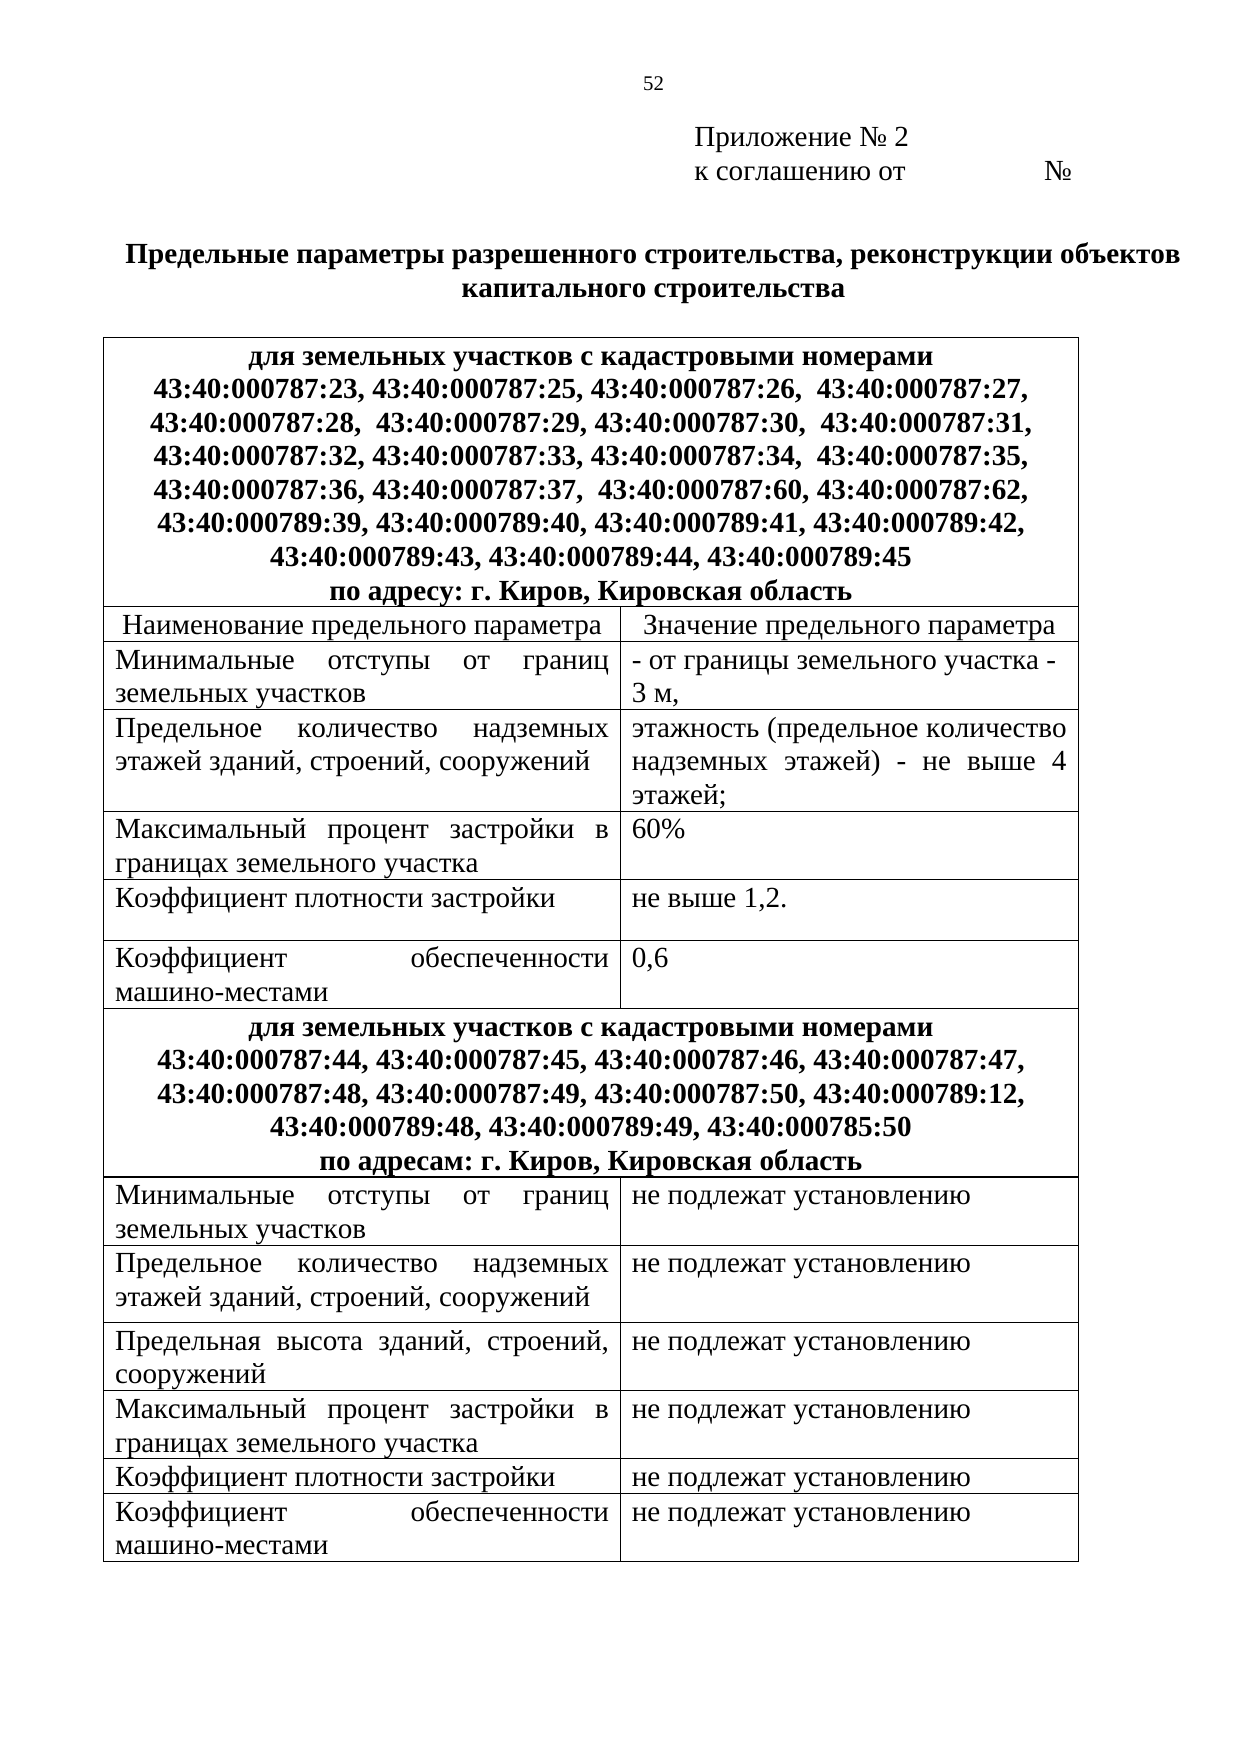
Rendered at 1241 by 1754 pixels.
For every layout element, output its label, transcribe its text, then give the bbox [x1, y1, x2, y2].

text Предельные параметры разрешенного строительства, реконструкции объектов капитального строительства [103, 236, 1203, 303]
table_cell Предельное количество надземных этажей зданий, строений, сооружений [104, 1246, 620, 1322]
table_cell не выше 1,2. [621, 880, 1078, 939]
table_cell Коэффициент обеспеченности машино-местами [104, 941, 620, 1008]
table_cell Значение предельного параметра [621, 607, 1078, 641]
table_cell не подлежат установлению [621, 1391, 1078, 1458]
table_cell Коэффициент плотности застройки [104, 880, 620, 939]
text Приложение № 2 [694, 119, 1203, 153]
table_cell не подлежат установлению [621, 1459, 1078, 1493]
table_cell не подлежат установлению [621, 1494, 1078, 1561]
table_cell Минимальные отступы от границ земельных участков [104, 642, 620, 709]
table_cell Максимальный процент застройки в границах земельного участка [104, 812, 620, 879]
table_cell не подлежат установлению [621, 1323, 1078, 1390]
table_cell Коэффициент плотности застройки [104, 1459, 620, 1493]
table_cell Предельная высота зданий, строений, сооружений [104, 1323, 620, 1390]
table_cell этажность (предельное количество надземных этажей) - не выше 4 этажей; [621, 710, 1078, 811]
table_cell Предельное количество надземных этажей зданий, строений, сооружений [104, 710, 620, 811]
table_cell - от границы земельного участка - 3 м, [621, 642, 1078, 709]
table_cell Наименование предельного параметра [104, 607, 620, 641]
table_cell 0,6 [621, 941, 1078, 1008]
table_cell Минимальные отступы от границ земельных участков [104, 1178, 620, 1244]
table_cell для земельных участков с кадастровыми номерами 43:40:000787:44, 43:40:000787:45, 43:40:000787:46, 43:40:000787:47, 43:40:000787:48, 43:40:000787:49, 43:40:000787:50, 43:40:000789:12, 43:40:000789:48, 43:40:000789:49, 43:40:000785:50 по адресам: г. Киров, Кировская область [104, 1009, 1078, 1176]
table_cell не подлежат установлению [621, 1246, 1078, 1322]
table_cell Максимальный процент застройки в границах земельного участка [104, 1391, 620, 1458]
text к соглашению от № [694, 153, 1203, 186]
table_header для земельных участков с кадастровыми номерами 43:40:000787:23, 43:40:000787:25, 43:40:000787:26, 43:40:000787:27, 43:40:000787:28, 43:40:000787:29, 43:40:000787:30, 43:40:000787:31, 43:40:000787:32, 43:40:000787:33, 43:40:000787:34, 43:40:000787:35, 43:40:000787:36, 43:40:000787:37, 43:40:000787:60, 43:40:000787:62, 43:40:000789:39, 43:40:000789:40, 43:40:000789:41, 43:40:000789:42, 43:40:000789:43, 43:40:000789:44, 43:40:000789:45 по адресу: г. Киров, Кировская область [104, 338, 1078, 606]
table_cell Коэффициент обеспеченности машино-местами [104, 1494, 620, 1561]
table_cell 60% [621, 812, 1078, 879]
table_cell не подлежат установлению [621, 1178, 1078, 1244]
